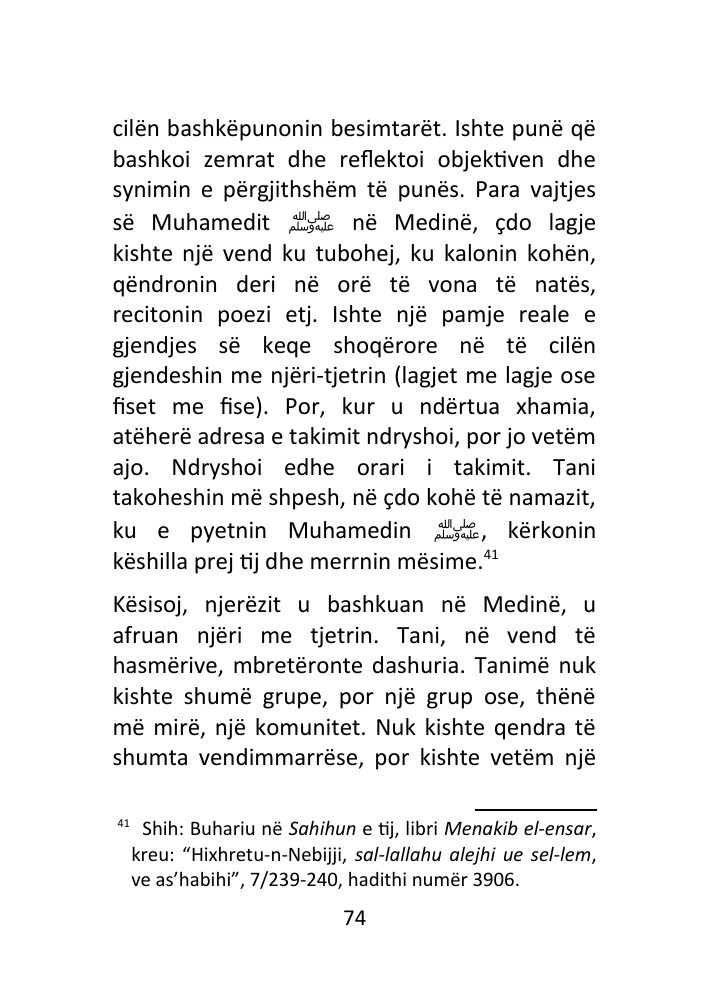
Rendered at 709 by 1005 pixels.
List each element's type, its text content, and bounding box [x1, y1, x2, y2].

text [112, 588, 597, 772]
text Si hapi i parë i ndërmarrë për të reformuar shoqërinë dhe për ta themeluar atë (në baza islame) ka qenë ndërtimi i Xhamisë së Profetit ﷺ, ku bashkëpjesëmarrës ishin të gjithë besimtarët. Sigurisht, në krye të tyre ishte vetë Profeti ﷺ. Ishte puna e parë kolektive, në të cilën bashkëpunonin besimtarët. Ishte punë që bashkoi zemrat dhe reflektoi objektiven dhe synimin e përgjithshëm të punës. Para vajtjes së Muhamedit ﷺ në Medinë, çdo lagje kishte një vend ku tubohej, ku kalonin kohën, qëndronin deri në orë të vona të natës, recitonin poezi etj. Ishte një pamje reale e gjendjes së keqe shoqërore në të cilën gjendeshin me njëri-tjetrin (lagjet me lagje ose fiset me fise). Por, kur u ndërtua xhamia, atëherë adresa e takimit ndryshoi, por jo vetëm ajo. Ndryshoi edhe orari i takimit. Tani takoheshin më shpesh, në çdo kohë të namazit, ku e pyetnin Muhamedin ﷺ, kërkonin këshilla prej tij dhe merrnin mësime. [112, 112, 597, 576]
